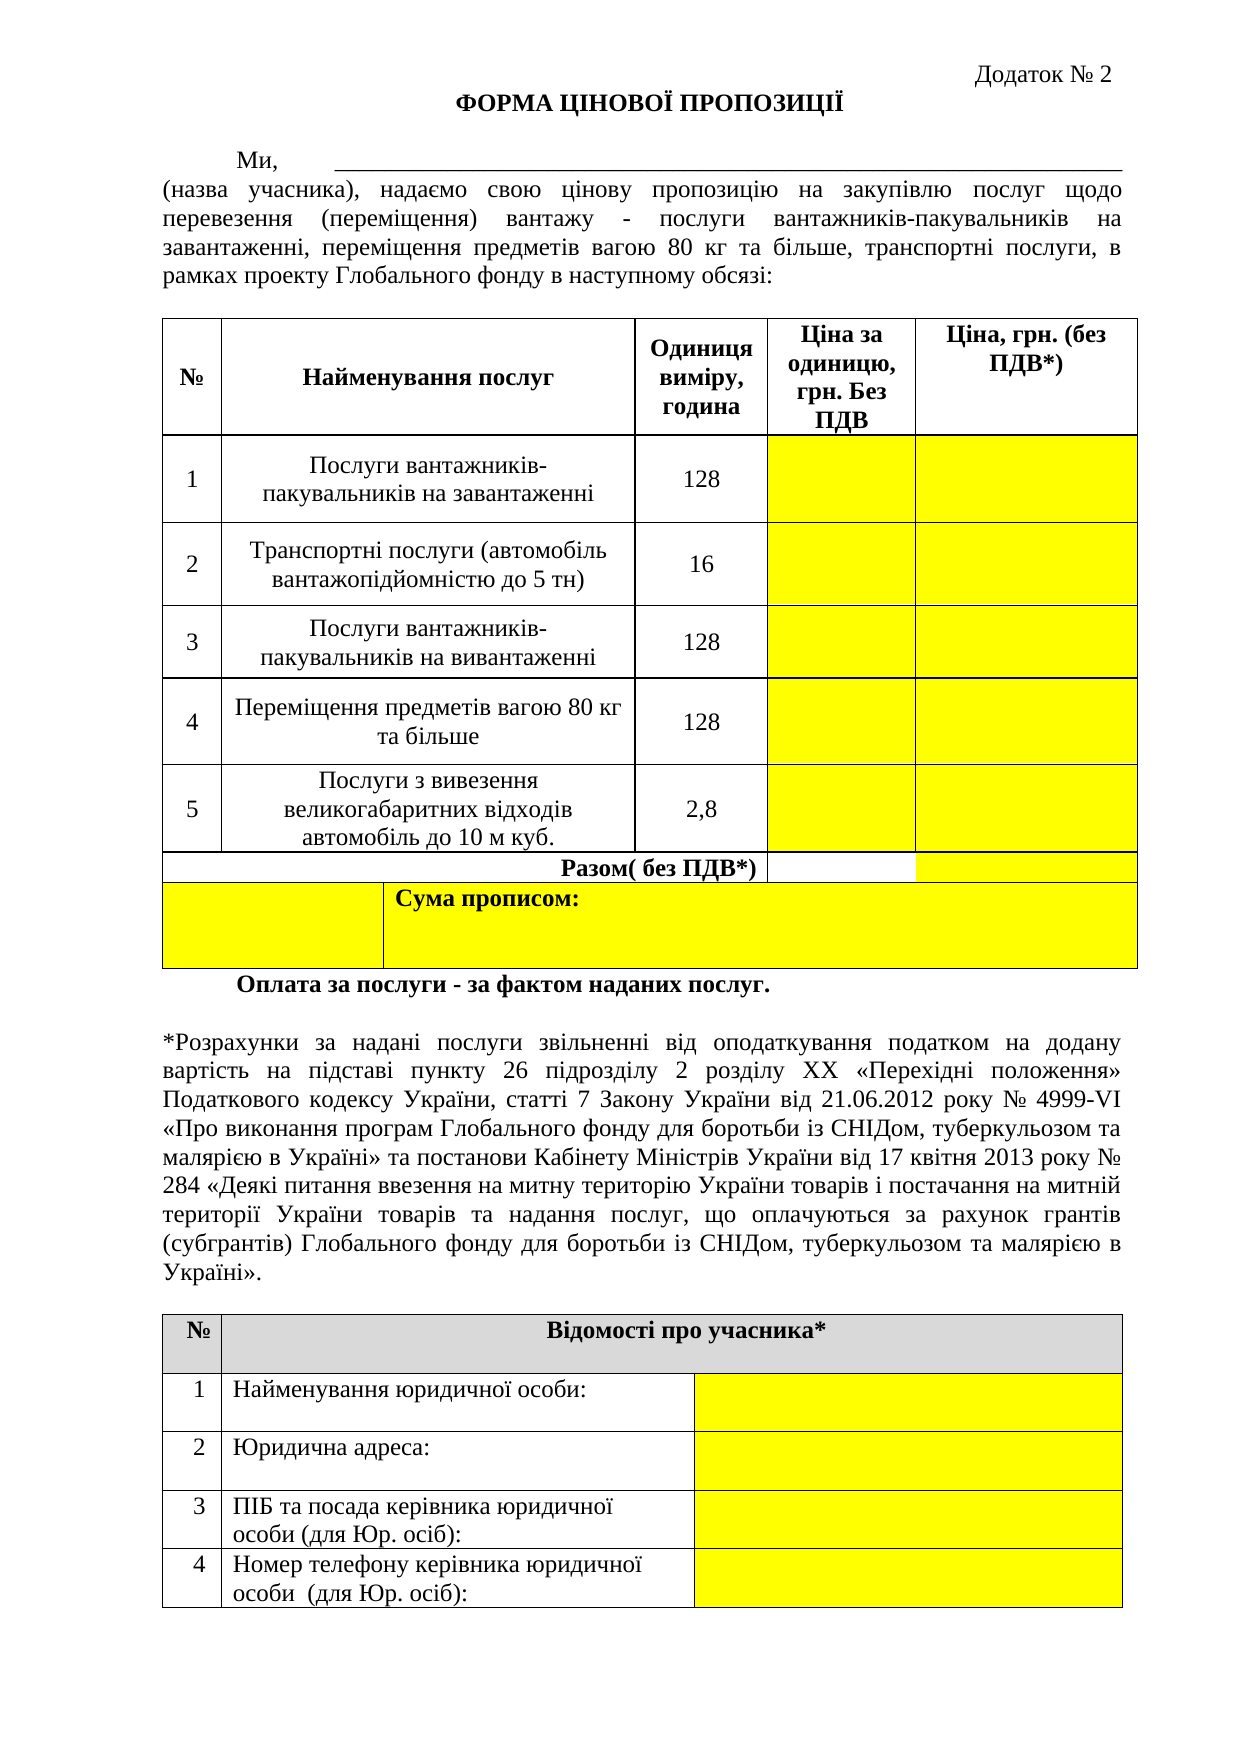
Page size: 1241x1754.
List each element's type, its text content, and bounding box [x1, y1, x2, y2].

text Ми, _______________________________________________________________ (назва учасника), надаємо свою цінову пропозицію на закупівлю послуг щодо перевезення (переміщення) вантажу - послуги вантажників-пакувальників на завантаженні, переміщення предметів вагою 80 кг та більше, транспортні послуги, в рамках проекту Глобального фонду в наступному обсязі: [162, 145, 1122, 289]
table_cell 4 [163, 679, 221, 763]
table_cell [916, 853, 1023, 882]
table_cell 2 [163, 1432, 221, 1490]
table_cell 5 [163, 765, 221, 851]
table_cell 3 [163, 606, 221, 677]
table_cell [916, 606, 1137, 677]
table_cell 3 [163, 1491, 221, 1548]
table_cell 2,8 [636, 765, 767, 851]
text *Розрахунки за надані послуги звільненні від оподаткування податком на додану вартість на підставі пункту 26 підрозділу 2 розділу XX «Перехідні положення» Податкового кодексу України, статті 7 Закону України від 21.06.2012 року № 4999-VI «Про виконання програм Глобального фонду для боротьби із СНІДом, туберкульозом та малярією в Україні» та постанови Кабінету Міністрів України від 17 квітня 2013 року № 284 «Деякі питання ввезення на митну територію України товарів і постачання на митній території України товарів та надання послуг, що оплачуються за рахунок грантів (субгрантів) Глобального фонду для боротьби із СНІДом, туберкульозом та малярією в Україні». [162, 1027, 1122, 1285]
table_cell [768, 765, 915, 851]
table_cell Сума прописом: [384, 883, 1137, 968]
table_cell [768, 436, 915, 522]
table_cell Послуги вантажників-пакувальників на вивантаженні [222, 606, 634, 677]
table_cell [916, 679, 1137, 763]
table_cell 4 [163, 1549, 221, 1607]
table_cell ПІБ та посада керівника юридичної особи (для Юр. осіб): [222, 1491, 694, 1548]
table_cell 1 [163, 1374, 221, 1431]
table_cell 128 [636, 606, 767, 677]
table_cell [916, 436, 1137, 522]
text Додаток № 2 [974, 59, 1122, 88]
table_cell 128 [636, 436, 767, 522]
table_cell [768, 853, 916, 882]
text Оплата за послуги - за фактом наданих послуг. [162, 969, 1196, 998]
table_cell [916, 523, 1137, 604]
table_header № [163, 319, 221, 434]
table_cell [695, 1432, 1122, 1490]
table_cell 128 [636, 679, 767, 763]
table_cell Разом( без ПДВ*) [163, 853, 767, 882]
table_cell Юридична адреса: [222, 1432, 694, 1490]
list ФОРМА ЦІНОВОЇ ПРОПОЗИЦІЇ [177, 88, 1122, 117]
table_cell Послуги з вивезення великогабаритних відходів автомобіль до 10 м куб. [222, 765, 634, 851]
table_header Одиниця виміру, година [636, 319, 767, 434]
table_cell 2 [163, 523, 221, 604]
table_cell Найменування юридичної особи: [222, 1374, 694, 1431]
table_cell [695, 1374, 1122, 1431]
table_cell [695, 1491, 1122, 1548]
table_cell Транспортні послуги (автомобіль вантажопідйомністю до 5 тн) [222, 523, 634, 604]
table_cell Послуги вантажників-пакувальників на завантаженні [222, 436, 634, 522]
table_cell 16 [636, 523, 767, 604]
table_cell Номер телефону керівника юридичної особи (для Юр. осіб): [222, 1549, 694, 1607]
table_cell [695, 1549, 1122, 1607]
table_cell [768, 523, 915, 604]
table_header № [163, 1315, 221, 1373]
table_cell [163, 883, 383, 968]
table_cell [1029, 853, 1137, 882]
table_cell [916, 765, 1137, 851]
table_header Відомості про учасника* [222, 1315, 1122, 1373]
table_cell [768, 606, 915, 677]
table_cell [768, 679, 915, 763]
table_header Найменування послуг [222, 319, 634, 434]
table_cell Переміщення предметів вагою 80 кг та більше [222, 679, 634, 763]
table_header Ціна, грн. (без ПДВ*) [916, 319, 1137, 434]
table_header Ціна за одиницю, грн. Без ПДВ [768, 319, 915, 434]
table_cell 1 [163, 436, 221, 522]
